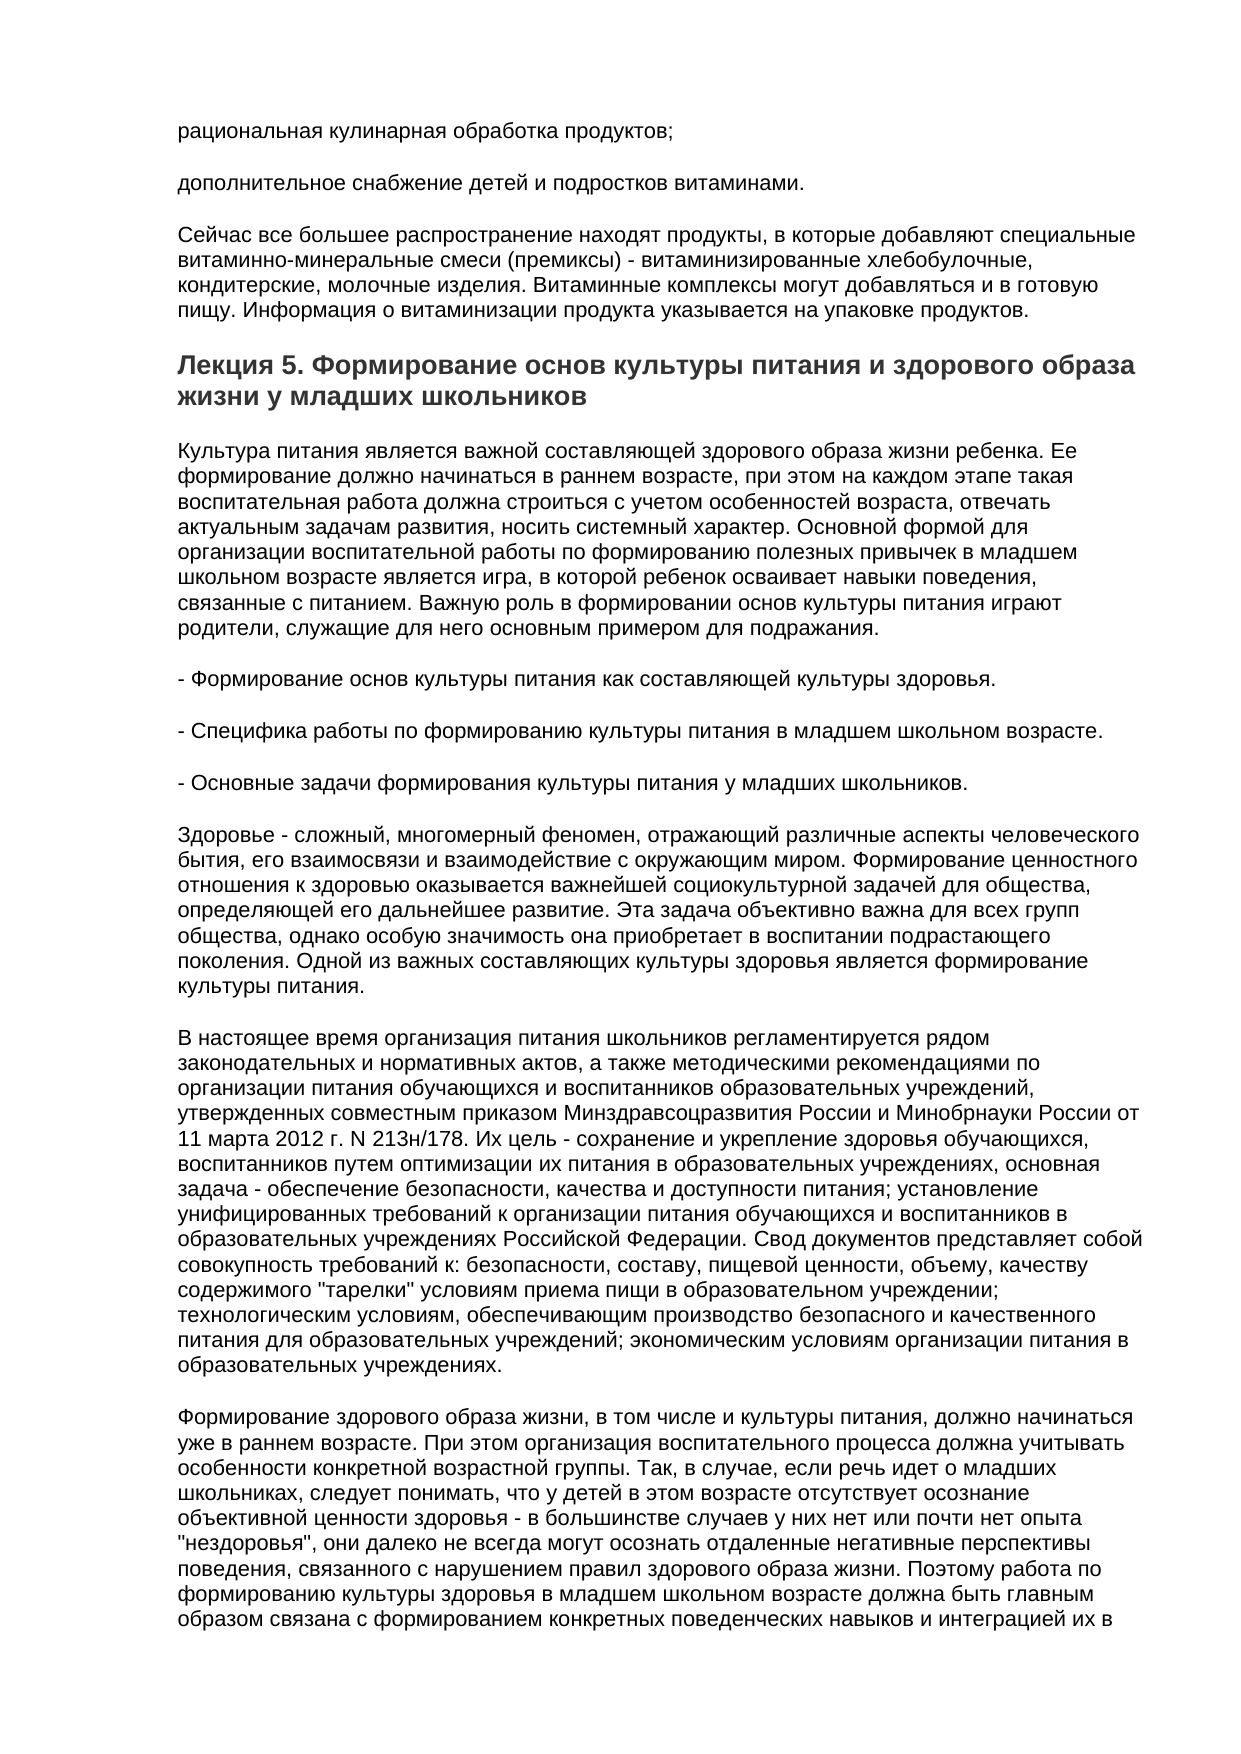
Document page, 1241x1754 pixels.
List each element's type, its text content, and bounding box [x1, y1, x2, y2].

text Здоровье - сложный, многомерный феномен, отражающий различные аспекты человеческого бытия, его взаимосвязи и взаимодействие с окружающим миром. Формирование ценностного отношения к здоровью оказывается важнейшей социокультурной задачей для общества, определяющей его дальнейшее развитие. Эта задача объективно важна для всех групп общества, однако особую значимость она приобретает в воспитании подрастающего поколения. Одной из важных составляющих культуры здоровья является формирование культуры питания. [177, 822, 1152, 998]
text - Основные задачи формирования культуры питания у младших школьников. [177, 770, 1152, 795]
text - Формирование основ культуры питания как составляющей культуры здоровья. [177, 666, 1152, 692]
text дополнительное снабжение детей и подростков витаминами. [177, 170, 1152, 195]
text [177, 1404, 1152, 1631]
text Лекция 5. Формирование основ культуры питания и здорового образа жизни у младших школьников [177, 349, 1152, 412]
text - Специфика работы по формированию культуры питания в младшем школьном возрасте. [177, 718, 1152, 743]
text Сейчас все большее распространение находят продукты, в которые добавляют специальные витаминно-минеральные смеси (премиксы) - витаминизированные хлебобулочные, кондитерские, молочные изделия. Витаминные комплексы могут добавляться и в готовую пищу. Информация о витаминизации продукта указывается на упаковке продуктов. [177, 222, 1152, 322]
text Культура питания является важной составляющей здорового образа жизни ребенка. Ее формирование должно начинаться в раннем возрасте, при этом на каждом этапе такая воспитательная работа должна строиться с учетом особенностей возраста, отвечать актуальным задачам развития, носить системный характер. Основной формой для организации воспитательной работы по формированию полезных привычек в младшем школьном возрасте является игра, в которой ребенок осваивает навыки поведения, связанные с питанием. Важную роль в формировании основ культуры питания играют родители, служащие для него основным примером для подражания. [177, 438, 1152, 640]
text В настоящее время организация питания школьников регламентируется рядом законодательных и нормативных актов, а также методическими рекомендациями по организации питания обучающихся и воспитанников образовательных учреждений, утвержденных совместным приказом Минздравсоцразвития России и Минобрнауки России от 11 марта 2012 г. N 213н/178. Их цель - сохранение и укрепление здоровья обучающихся, воспитанников путем оптимизации их питания в образовательных учреждениях, основная задача - обеспечение безопасности, качества и доступности питания; установление унифицированных требований к организации питания обучающихся и воспитанников в образовательных учреждениях Российской Федерации. Свод документов представляет собой совокупность требований к: безопасности, составу, пищевой ценности, объему, качеству содержимого "тарелки" условиям приема пищи в образовательном учреждении; технологическим условиям, обеспечивающим производство безопасного и качественного питания для образовательных учреждений; экономическим условиям организации питания в образовательных учреждениях. [177, 1025, 1152, 1378]
text рациональная кулинарная обработка продуктов; [177, 118, 1152, 143]
